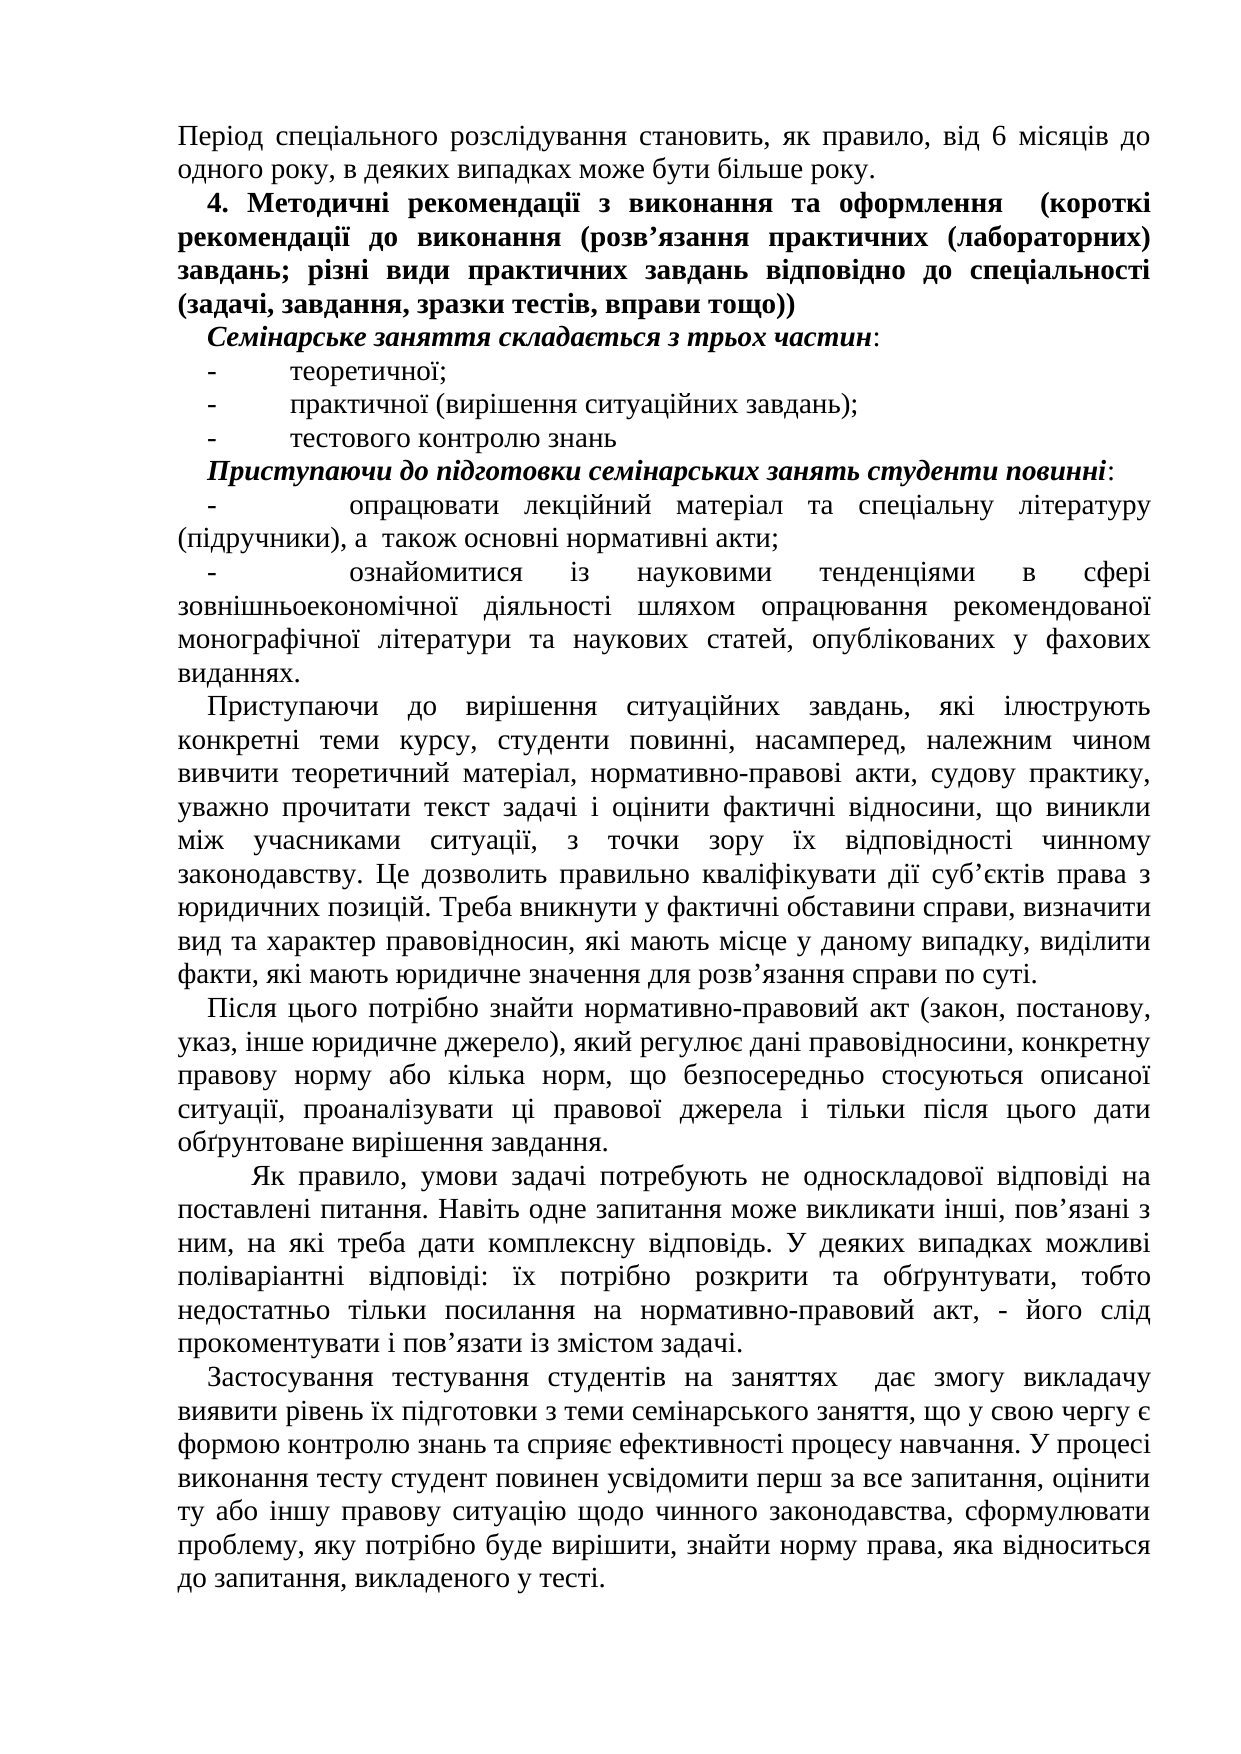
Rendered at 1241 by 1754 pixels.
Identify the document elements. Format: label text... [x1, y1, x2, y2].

text 4. Методичні рекомендації з виконання та оформлення (короткі рекомендації до виконання (розв’язання практичних (лабораторних) завдань; різні види практичних завдань відповідно до спеціальності (задачі, завдання, зразки тестів, вправи тощо)) [177, 185, 1152, 319]
list опрацювати лекційний матеріал та спеціальну літературу (підручники), а також основні нормативні акти; [177, 487, 1152, 554]
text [177, 118, 1152, 185]
list тестового контролю знань [177, 420, 1152, 453]
list теоретичної; [177, 353, 1152, 386]
text Приступаючи до вирішення ситуаційних завдань, які ілюструють конкретні теми курсу, студенти повинні, насамперед, належним чином вивчити теоретичний матеріал, нормативно-правові акти, судову практику, уважно прочитати текст задачі і оцінити фактичні відносини, що виникли між учасниками ситуації, з точки зору їх відповідності чинному законодавству. Це дозволить правильно кваліфікувати дії суб’єктів права з юридичних позицій. Треба вникнути у фактичні обставини справи, визначити вид та характер правовідносин, які мають місце у даному випадку, виділити факти, які мають юридичне значення для розв’язання справи по суті. [177, 688, 1152, 990]
list ознайомитися із науковими тенденціями в сфері зовнішньоекономічної діяльності шляхом опрацювання рекомендованої монографічної літератури та наукових статей, опублікованих у фахових виданнях. [177, 554, 1152, 688]
text Після цього потрібно знайти нормативно-правовий акт (закон, постанову, указ, інше юридичне джерело), який регулює дані правовідносини, конкретну правову норму або кілька норм, що безпосередньо стосуються описаної ситуації, проаналізувати ці правової джерела і тільки після цього дати обґрунтоване вирішення завдання. Як правило, умови задачі потребують не односкладової відповіді на поставлені питання. Навіть одне запитання може викликати інші, пов’язані з ним, на які треба дати комплексну відповідь. У деяких випадках можливі поліваріантні відповіді: їх потрібно розкрити та обґрунтувати, тобто недостатньо тільки посилання на нормативно-правовий акт, - його слід прокоментувати і пов’язати із змістом задачі. [177, 990, 1152, 1359]
list практичної (вирішення ситуаційних завдань); [177, 386, 1152, 420]
text Семінарське заняття складається з трьох частин: [177, 319, 1152, 353]
text Застосування тестування студентів на заняттях дає змогу викладачу виявити рівень їх підготовки з теми семінарського заняття, що у свою чергу є формою контролю знань та сприяє ефективності процесу навчання. У процесі виконання тесту студент повинен усвідомити перш за все запитання, оцінити ту або іншу правову ситуацію щодо чинного законодавства, сформулювати проблему, яку потрібно буде вирішити, знайти норму права, яка відноситься до запитання, викладеного у тесті. [177, 1359, 1152, 1594]
text Приступаючи до підготовки семінарських занять студенти повинні: [177, 453, 1152, 487]
